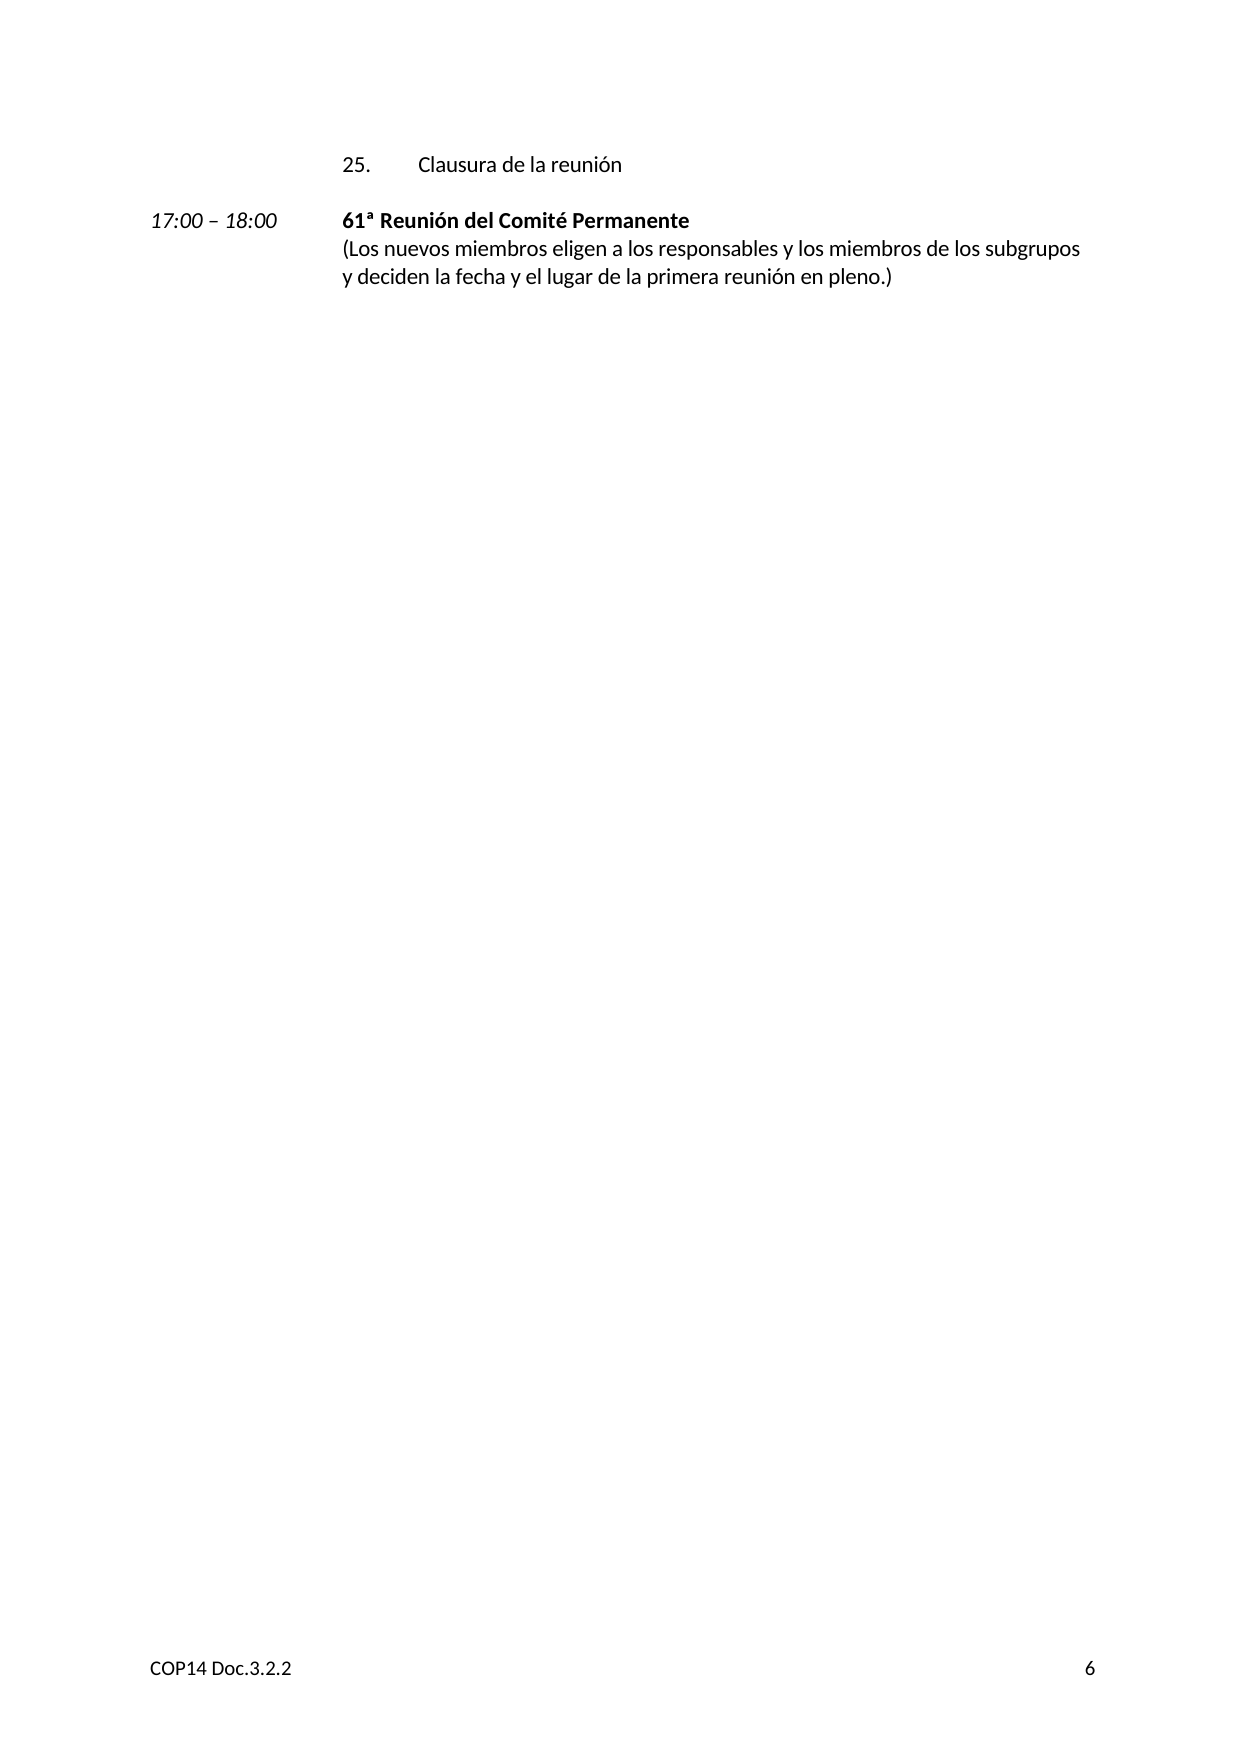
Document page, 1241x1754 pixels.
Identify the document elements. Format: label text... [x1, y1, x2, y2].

text 17:00 – 18:00 61ª Reunión del Comité Permanente (Los nuevos miembros eligen a los responsables y los miembros de los subgrupos y deciden la fecha y el lugar de la primera reunión en pleno.) [150, 206, 1090, 290]
text 25. Clausura de la reunión [150, 150, 1090, 178]
